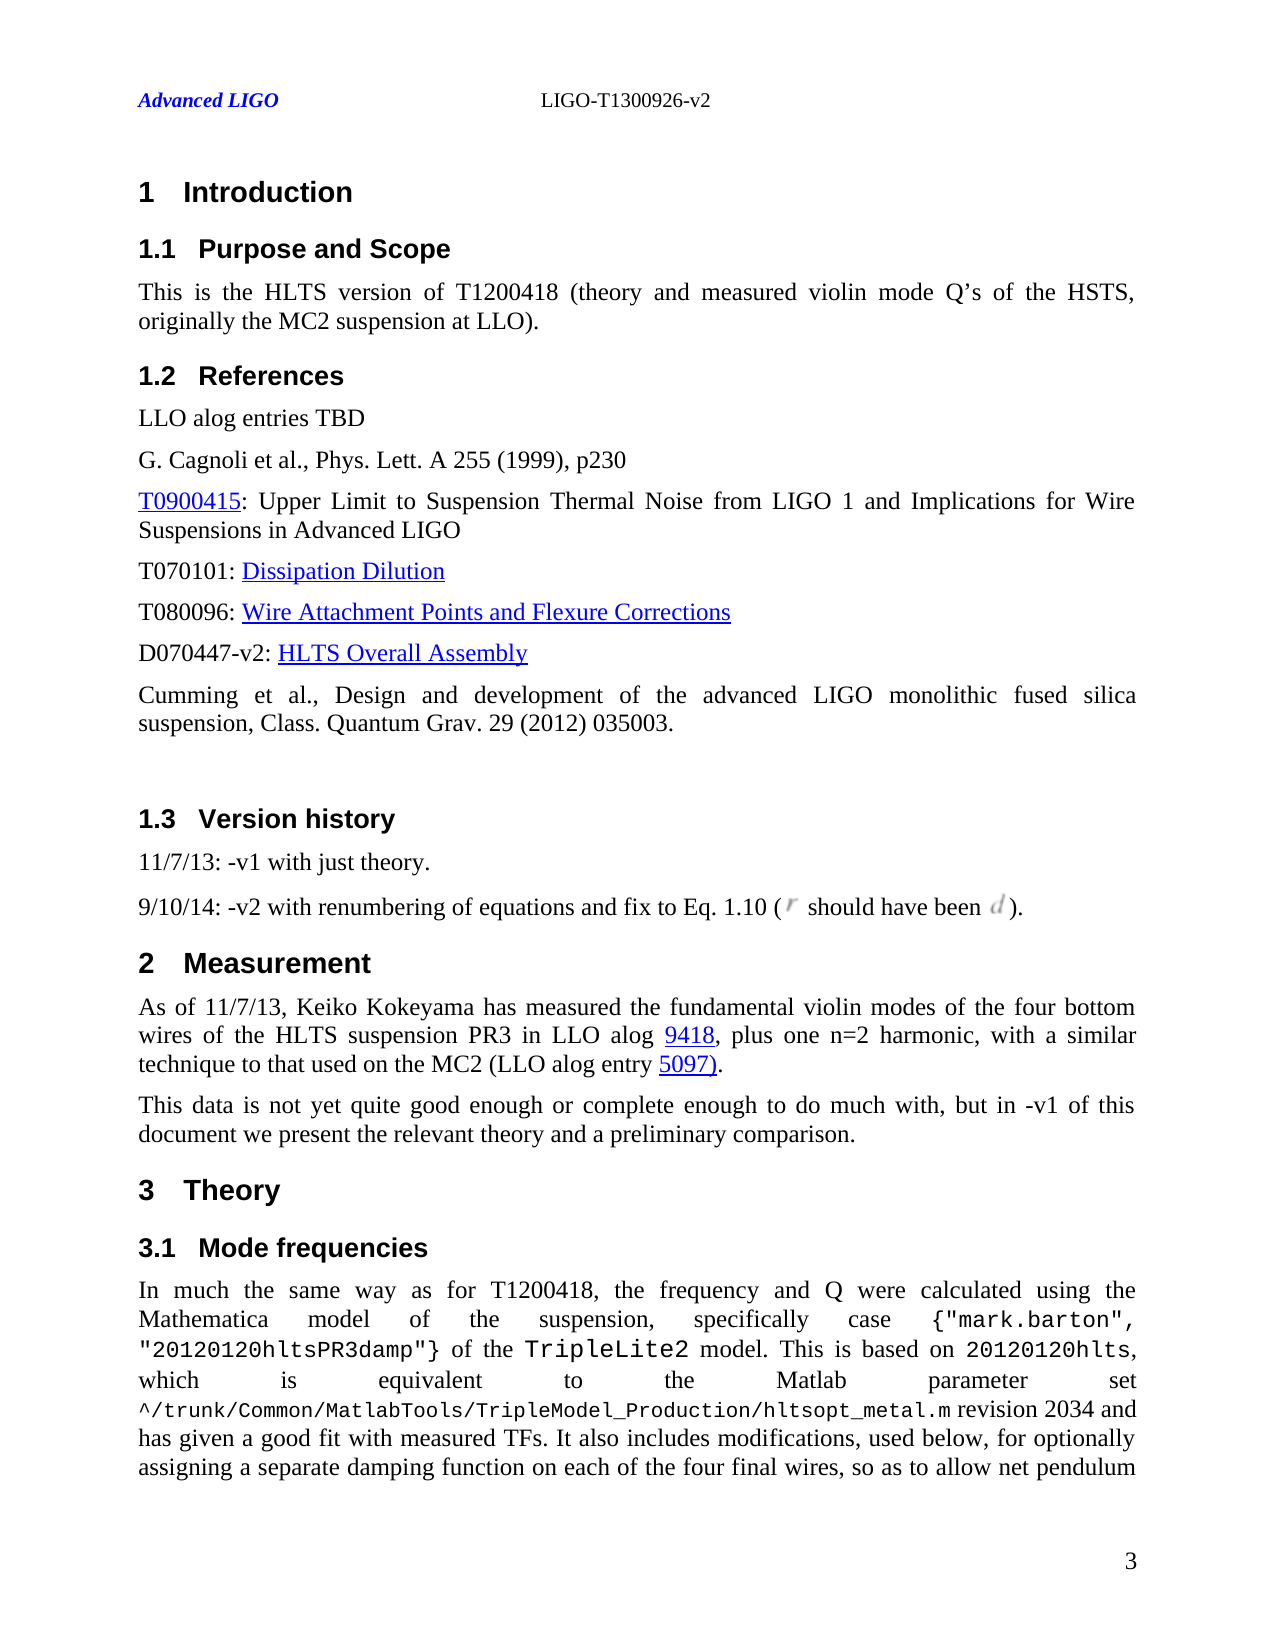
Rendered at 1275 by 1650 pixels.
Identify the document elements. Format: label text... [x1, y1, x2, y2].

text 11/7/13: -v1 with just theory. [138, 847, 1137, 876]
text Cumming et al., Design and development of the advanced LIGO monolithic fused silica suspension, Class. Quantum Grav. 29 (2012) 035003. [138, 680, 1137, 737]
text T080096: Wire Attachment Points and Flexure Corrections [138, 597, 1137, 626]
subtitle Purpose and Scope [138, 233, 1137, 265]
text This data is not yet quite good enough or complete enough to do much with, but in -v1 of this document we present the relevant theory and a preliminary comparison. [138, 1091, 1137, 1148]
text G. Cagnoli et al., Phys. Lett. A 255 (1999), p230 [138, 445, 1137, 473]
text T0900415: Upper Limit to Suspension Thermal Noise from LIGO 1 and Implications for Wire Suspensions in Advanced LIGO [138, 486, 1137, 543]
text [138, 1275, 1137, 1481]
subtitle References [138, 360, 1137, 391]
subtitle Version history [138, 803, 1137, 835]
subtitle Introduction [138, 175, 1137, 208]
text D070447-v2: HLTS Overall Assembly [138, 638, 1137, 667]
text 9/10/14: -v2 with renumbering of equations and fix to Eq. 1.10 ( should have been ). [138, 888, 1137, 921]
text T070101: Dissipation Dilution [138, 556, 1137, 585]
subtitle Mode frequencies [138, 1232, 1137, 1263]
subtitle Measurement [138, 946, 1137, 979]
text LLO alog entries TBD [138, 403, 1137, 432]
subtitle Theory [138, 1173, 1137, 1207]
text This is the HLTS version of T1200418 (theory and measured violin mode Q’s of the HSTS, originally the MC2 suspension at LLO). [138, 277, 1137, 335]
text As of 11/7/13, Keiko Kokeyama has measured the fundamental violin modes of the four bottom wires of the HLTS suspension PR3 in LLO alog 9418, plus one n=2 harmonic, with a similar technique to that used on the MC2 (LLO alog entry 5097). [138, 992, 1137, 1078]
